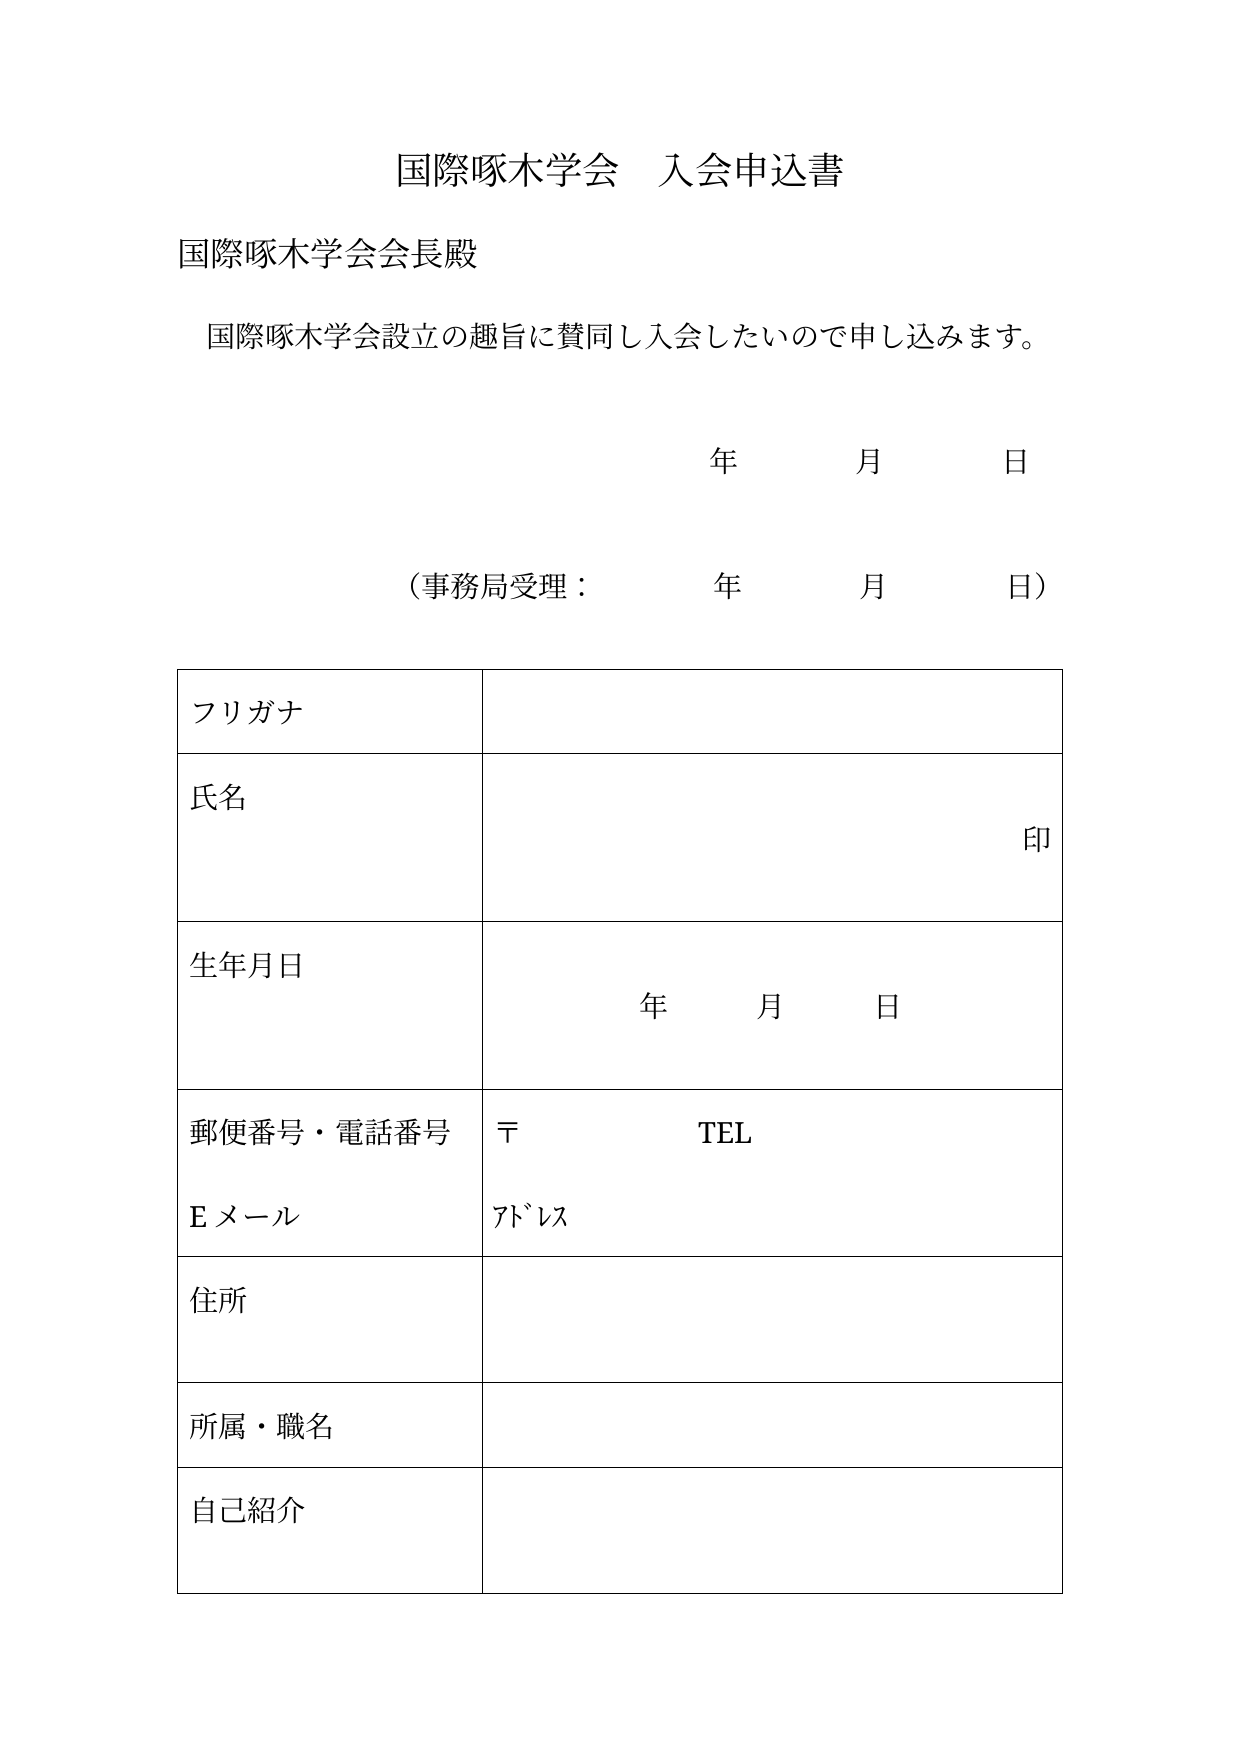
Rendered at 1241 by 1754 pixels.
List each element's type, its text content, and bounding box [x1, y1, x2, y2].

text 国際啄木学会 入会申込書 [177, 127, 1063, 210]
table_cell 印 [483, 754, 1062, 921]
text 国際啄木学会会長殿 [177, 210, 1063, 294]
text 国際啄木学会設立の趣旨に賛同し入会したいので申し込みます。 [177, 294, 1063, 377]
table_cell [483, 1468, 1062, 1593]
table_cell 自己紹介 [178, 1468, 482, 1593]
table_cell [483, 1383, 1062, 1467]
table_cell 年 月 日 [483, 922, 1062, 1088]
text （事務局受理： 年 月 日） [177, 544, 1063, 627]
table_cell 生年月日 [178, 922, 482, 1088]
text 年 月 日 [177, 419, 1063, 502]
table_cell [483, 1257, 1062, 1382]
table_cell 住所 [178, 1257, 482, 1382]
table_header [483, 670, 1062, 753]
table_cell 氏名 [178, 754, 482, 921]
table_cell 郵便番号・電話番号 Eメール [178, 1090, 482, 1256]
table_header フリガナ [178, 670, 482, 753]
table_cell 所属・職名 [178, 1383, 482, 1467]
table_cell 〒 TEL ｱﾄﾞﾚｽ [483, 1090, 1062, 1256]
